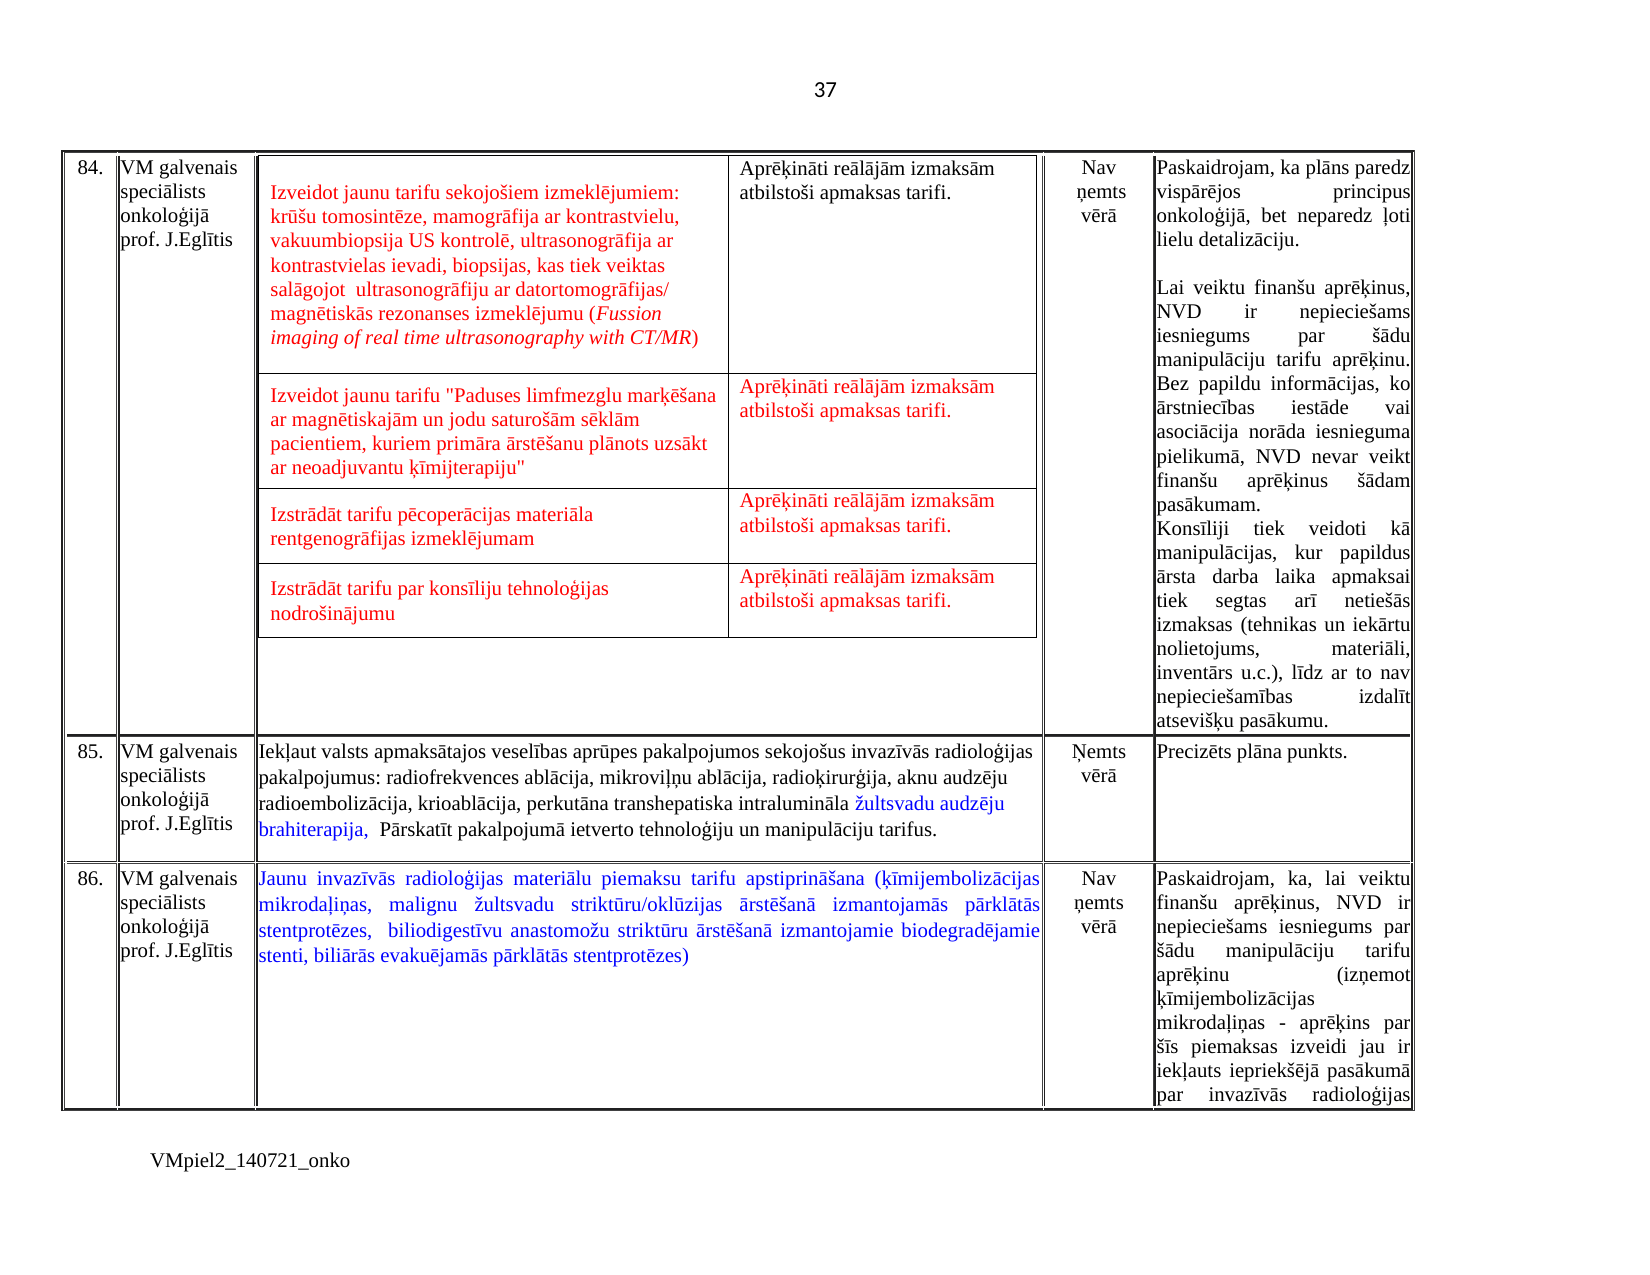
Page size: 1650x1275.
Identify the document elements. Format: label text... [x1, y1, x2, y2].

table_cell Nav ņemts vērā [1044, 152, 1154, 734]
table_cell Nav ņemts vērā [1044, 864, 1154, 1108]
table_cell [1154, 861, 1413, 1108]
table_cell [256, 864, 1043, 1108]
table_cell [118, 152, 256, 734]
table_cell 84. [65, 152, 118, 734]
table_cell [118, 861, 256, 1108]
table_cell Ņemts vērā [1045, 737, 1153, 861]
table_cell Iekļaut valsts apmaksātajos veselības aprūpes pakalpojumos sekojošus invazīvās radioloģijas pakalpojumus: radiofrekvences ablācija, mikroviļņu ablācija, radioķirurģija, aknu audzēju radioembolizācija, krioablācija, perkutāna transhepatiska intralumināla žultsvadu audzēju brahiterapija, Pārskatīt pakalpojumā ietverto tehnoloģiju un manipulāciju tarifus. [258, 737, 1042, 861]
table_cell 86. [63, 861, 118, 1108]
table_cell Precizēts plāna punkts. [1156, 734, 1411, 861]
table_cell VM galvenais speciālists onkoloģijā prof. J.Eglītis [120, 737, 254, 861]
table_cell [256, 153, 1043, 734]
table_cell Paskaidrojam, ka plāns paredz vispārējos principus onkoloģijā, bet neparedz ļoti lielu detalizāciju. Lai veiktu finanšu aprēķinus, NVD ir nepieciešams iesniegums par šādu manipulāciju tarifu aprēķinu. Bez papildu informācijas, ko ārstniecības iestāde vai asociācija norāda iesnieguma pielikumā, NVD nevar veikt finanšu aprēķinus šādam pasākumam. Konsīliji tiek veidoti kā manipulācijas, kur papildus ārsta darba laika apmaksai tiek segtas arī netiešās izmaksas (tehnikas un iekārtu nolietojums, materiāli, inventārs u.c.), līdz ar to nav nepieciešamības izdalīt atsevišķu pasākumu. [1154, 153, 1411, 734]
table_cell 85. [65, 734, 116, 861]
